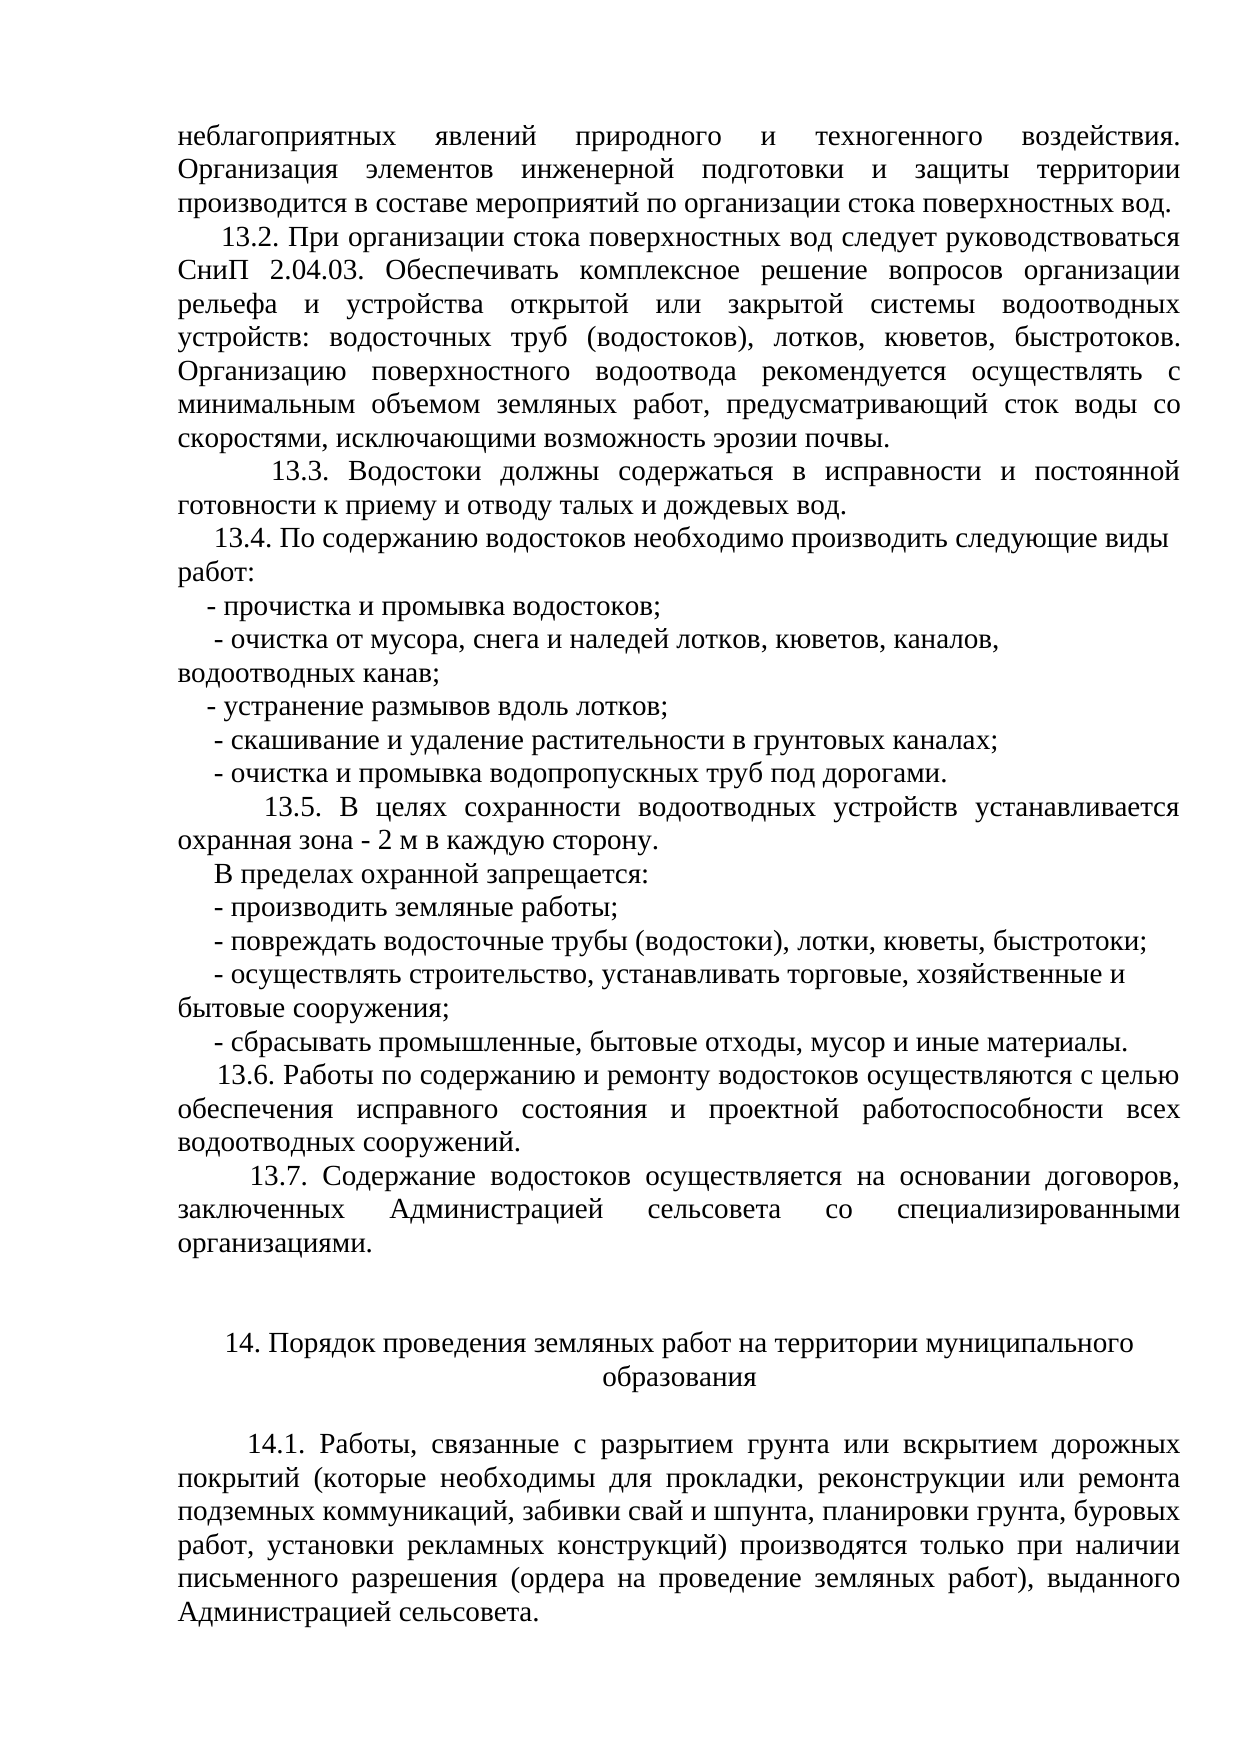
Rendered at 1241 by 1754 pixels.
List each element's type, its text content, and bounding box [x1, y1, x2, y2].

list 14. Порядок проведения земляных работ на территории муниципального образования [177, 1326, 1181, 1393]
text - прочистка и промывка водостоков; [177, 588, 1181, 621]
text - устранение размывов вдоль лотков; [177, 688, 1181, 722]
text 13.7. Содержание водостоков осуществляется на основании договоров, заключенных Администрацией сельсовета со специализированными организациями. [177, 1158, 1181, 1258]
text - сбрасывать промышленные, бытовые отходы, мусор и иные материалы. [177, 1024, 1181, 1057]
text - осуществлять строительство, устанавливать торговые, хозяйственные и бытовые сооружения; [177, 957, 1181, 1024]
text - производить земляные работы; [177, 889, 1181, 923]
text В пределах охранной запрещается: [177, 856, 1181, 889]
text - очистка и промывка водопропускных труб под дорогами. [177, 755, 1181, 789]
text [177, 118, 1181, 219]
text - очистка от мусора, снега и наледей лотков, кюветов, каналов, водоотводных канав; [177, 621, 1181, 688]
text - скашивание и удаление растительности в грунтовых каналах; [177, 722, 1181, 755]
text - повреждать водосточные трубы (водостоки), лотки, кюветы, быстротоки; [177, 923, 1181, 957]
text 13.2. При организации стока поверхностных вод следует руководствоваться СниП 2.04.03. Обеспечивать комплексное решение вопросов организации рельефа и устройства открытой или закрытой системы водоотводных устройств: водосточных труб (водостоков), лотков, кюветов, быстротоков. Организацию поверхностного водоотвода рекомендуется осуществлять с минимальным объемом земляных работ, предусматривающий сток воды со скоростями, исключающими возможность эрозии почвы. [177, 219, 1181, 453]
text 13.5. В целях сохранности водоотводных устройств устанавливается охранная зона - 2 м в каждую сторону. [177, 789, 1181, 856]
text 13.4. По содержанию водостоков необходимо производить следующие виды работ: [177, 521, 1181, 588]
text 13.6. Работы по содержанию и ремонту водостоков осуществляются с целью обеспечения исправного состояния и проектной работоспособности всех водоотводных сооружений. [177, 1057, 1181, 1158]
text 13.3. Водостоки должны содержаться в исправности и постоянной готовности к приему и отводу талых и дождевых вод. [177, 453, 1181, 521]
list 14.1. Работы, связанные с разрытием грунта или вскрытием дорожных покрытий (которые необходимы для прокладки, реконструкции или ремонта подземных коммуникаций, забивки свай и шпунта, планировки грунта, буровых работ, установки рекламных конструкций) производятся только при наличии письменного разрешения (ордера на проведение земляных работ), выданного Администрацией сельсовета. [177, 1426, 1181, 1627]
